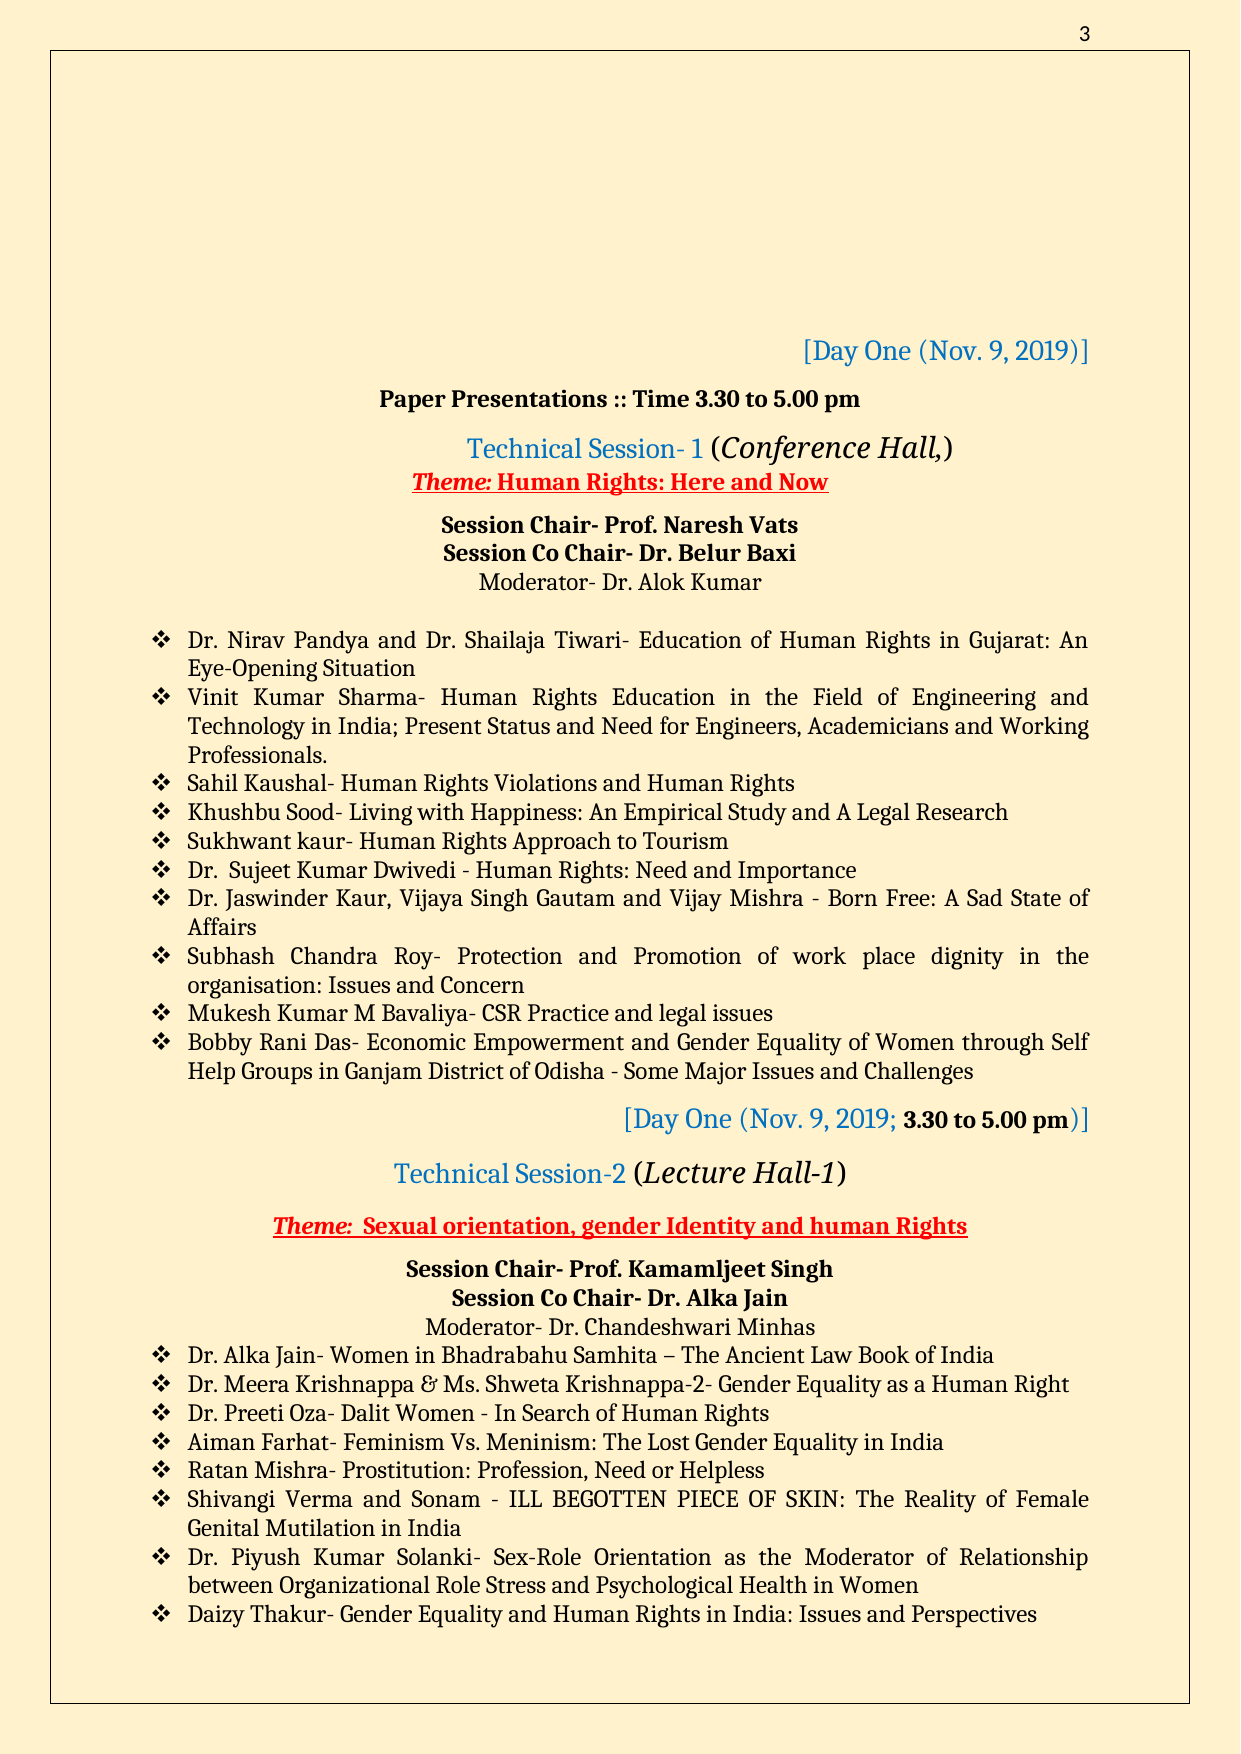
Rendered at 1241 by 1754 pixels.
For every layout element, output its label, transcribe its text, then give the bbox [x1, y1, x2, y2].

text Session Co Chair- Dr. Alka Jain [150, 1284, 1090, 1313]
list Dr. Sujeet Kumar Dwivedi - Human Rights: Need and Importance [150, 856, 1090, 884]
list Aiman Farhat- Feminism Vs. Meninism: The Lost Gender Equality in India [150, 1428, 1090, 1456]
list Sahil Kaushal- Human Rights Violations and Human Rights [150, 769, 1090, 798]
text Moderator- Dr. Chandeshwari Minhas [150, 1313, 1090, 1341]
text Session Chair- Prof. Naresh Vats [150, 511, 1090, 539]
text Paper Presentations :: Time 3.30 to 5.00 pm [150, 384, 1090, 413]
list Dr. Piyush Kumar Solanki- Sex-Role Orientation as the Moderator of Relationship between Organizational Role Stress and Psychological Health in Women [150, 1543, 1090, 1600]
text Technical Session- 1 (Conference Hall,) [450, 428, 1090, 467]
list Dr. Jaswinder Kaur, Vijaya Singh Gautam and Vijay Mishra - Born Free: A Sad State of Affairs [150, 884, 1090, 942]
list Daizy Thakur- Gender Equality and Human Rights in India: Issues and Perspectives [150, 1600, 1090, 1629]
text Moderator- Dr. Alok Kumar [150, 568, 1090, 597]
text Technical Session-2 (Lecture Hall-1) [150, 1152, 1090, 1192]
list Sukhwant kaur- Human Rights Approach to Tourism [150, 827, 1090, 856]
list Shivangi Verma and Sonam - ILL BEGOTTEN PIECE OF SKIN: The Reality of Female Genital Mutilation in India [150, 1485, 1090, 1543]
list Dr. Alka Jain- Women in Bhadrabahu Samhita – The Ancient Law Book of India [150, 1341, 1090, 1370]
list Subhash Chandra Roy- Protection and Promotion of work place dignity in the organisation: Issues and Concern [150, 942, 1090, 999]
list Dr. Nirav Pandya and Dr. Shailaja Tiwari- Education of Human Rights in Gujarat: An Eye-Opening Situation [150, 626, 1090, 683]
list Dr. Meera Krishnappa & Ms. Shweta Krishnappa-2- Gender Equality as a Human Right [150, 1370, 1090, 1399]
text Theme: Sexual orientation, gender Identity and human Rights [150, 1212, 1090, 1241]
list Vinit Kumar Sharma- Human Rights Education in the Field of Engineering and Technology in India; Present Status and Need for Engineers, Academicians and Working Professionals. [150, 683, 1090, 769]
list Khushbu Sood- Living with Happiness: An Empirical Study and A Legal Research [150, 798, 1090, 827]
text Theme: Human Rights: Here and Now [150, 467, 1090, 496]
list Mukesh Kumar M Bavaliya- CSR Practice and legal issues [150, 999, 1090, 1028]
text Session Chair- Prof. Kamamljeet Singh [150, 1255, 1090, 1284]
list Dr. Preeti Oza- Dalit Women - In Search of Human Rights [150, 1399, 1090, 1428]
text [Day One (Nov. 9, 2019)] [150, 334, 1090, 368]
text Session Co Chair- Dr. Belur Baxi [150, 539, 1090, 568]
text [Day One (Nov. 9, 2019; 3.30 to 5.00 pm)] [150, 1102, 1090, 1136]
list Ratan Mishra- Prostitution: Profession, Need or Helpless [150, 1456, 1090, 1485]
list Bobby Rani Das- Economic Empowerment and Gender Equality of Women through Self Help Groups in Ganjam District of Odisha - Some Major Issues and Challenges [150, 1028, 1090, 1086]
